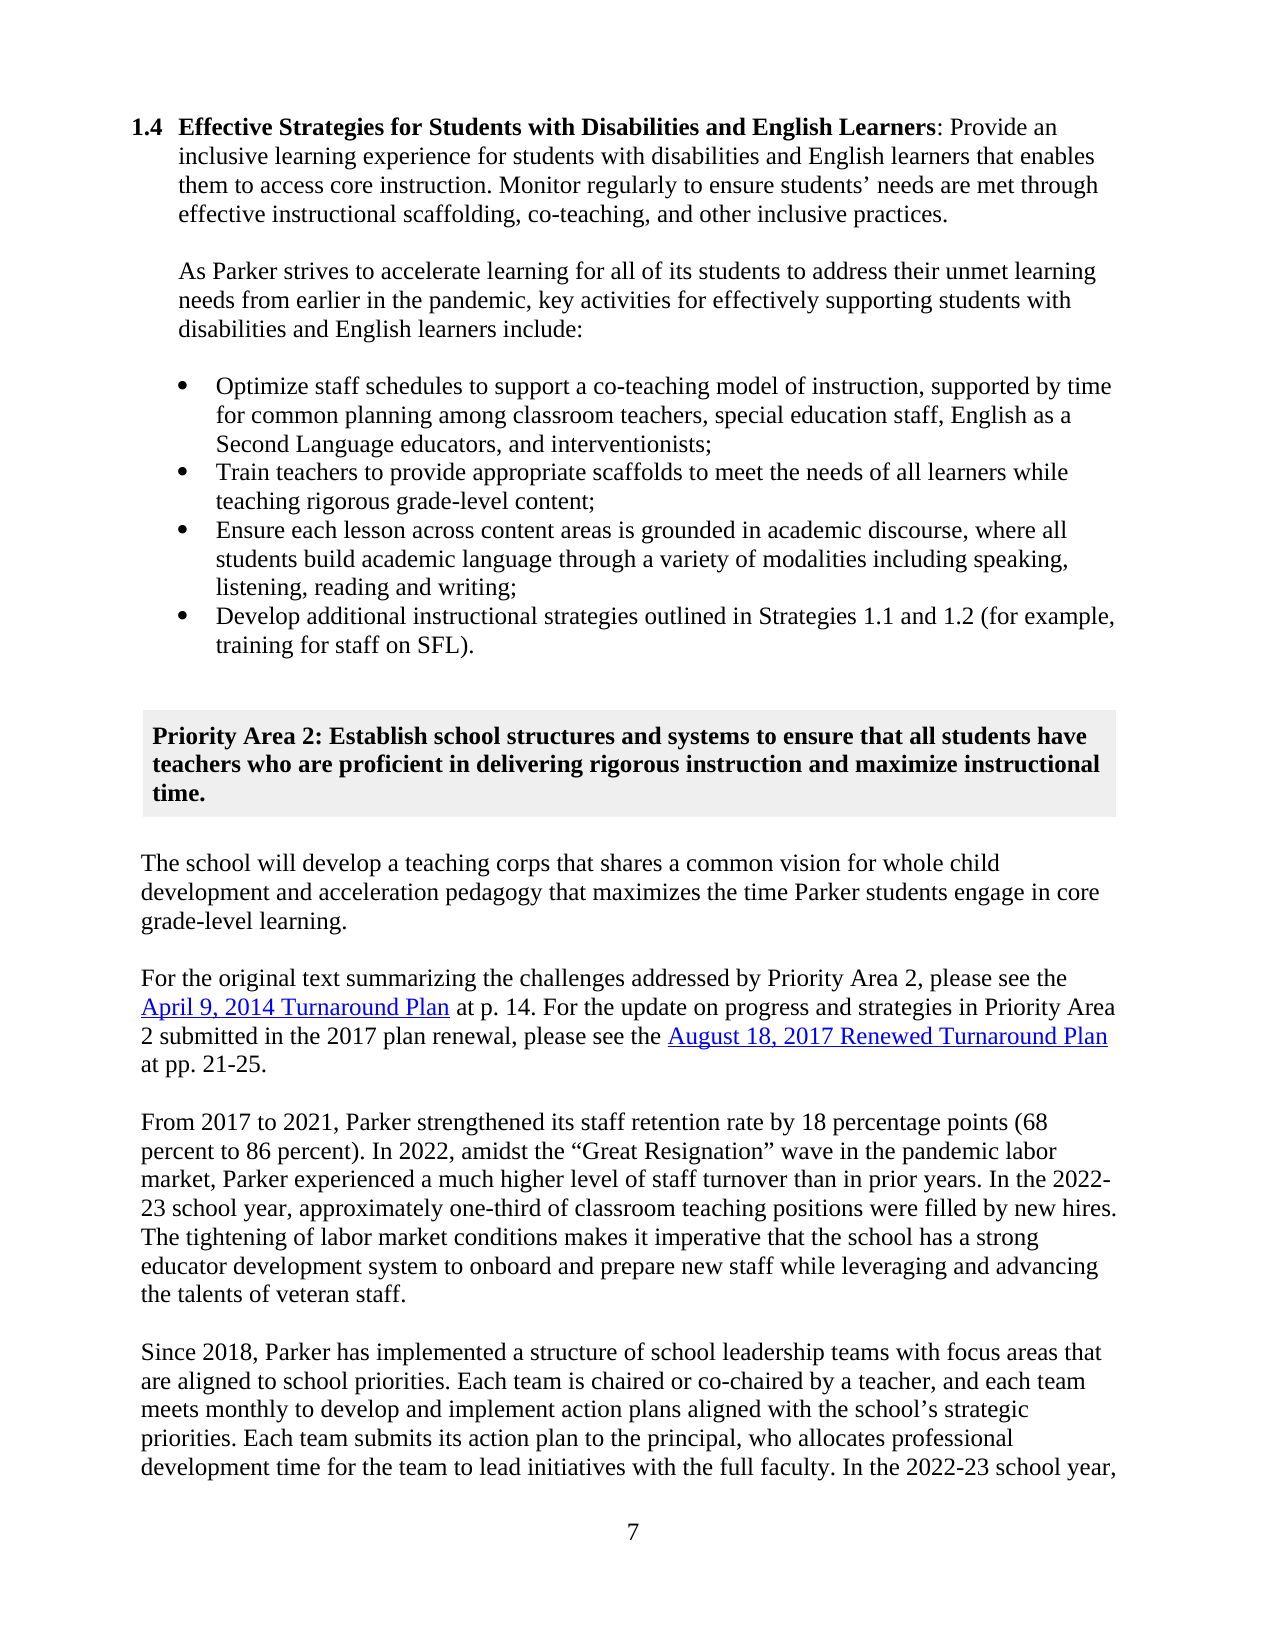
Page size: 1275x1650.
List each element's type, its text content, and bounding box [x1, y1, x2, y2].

list Ensure each lesson across content areas is grounded in academic discourse, where all students build academic language through a variety of modalities including speaking, listening, reading and writing; [178, 515, 1125, 601]
text For the original text summarizing the challenges addressed by Priority Area 2, please see the April 9, 2014 Turnaround Plan at p. 14. For the update on progress and strategies in Priority Area 2 submitted in the 2017 plan renewal, please see the August 18, 2017 Renewed Turnaround Plan at pp. 21-25. [141, 963, 1125, 1078]
table_header Priority Area 2: Establish school structures and systems to ensure that all students have teachers who are proficient in delivering rigorous instruction and maximize instructional time. [143, 710, 1116, 817]
list Train teachers to provide appropriate scaffolds to meet the needs of all learners while teaching rigorous grade-level content; [178, 457, 1125, 515]
list Effective Strategies for Students with Disabilities and English Learners: Provide an inclusive learning experience for students with disabilities and English learners that enables them to access core instruction. Monitor regularly to ensure students’ needs are met through effective instructional scaffolding, co-teaching, and other inclusive practices. [131, 112, 1125, 227]
list Optimize staff schedules to support a co-teaching model of instruction, supported by time for common planning among classroom teachers, special education staff, English as a Second Language educators, and interventionists; [178, 371, 1125, 457]
text From 2017 to 2021, Parker strengthened its staff retention rate by 18 percentage points (68 percent to 86 percent). In 2022, amidst the “Great Resignation” wave in the pandemic labor market, Parker experienced a much higher level of staff turnover than in prior years. In the 2022-23 school year, approximately one-third of classroom teaching positions were filled by new hires. The tightening of labor market conditions makes it imperative that the school has a strong educator development system to onboard and prepare new staff while leveraging and advancing the talents of veteran staff. [141, 1107, 1125, 1337]
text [141, 1337, 1125, 1481]
text The school will develop a teaching corps that shares a common vision for whole child development and acceleration pedagogy that maximizes the time Parker students engage in core grade-level learning. [141, 848, 1125, 934]
list Develop additional instructional strategies outlined in Strategies 1.1 and 1.2 (for example, training for staff on SFL). [178, 601, 1125, 659]
text As Parker strives to accelerate learning for all of its students to address their unmet learning needs from earlier in the pandemic, key activities for effectively supporting students with disabilities and English learners include: [178, 256, 1125, 342]
